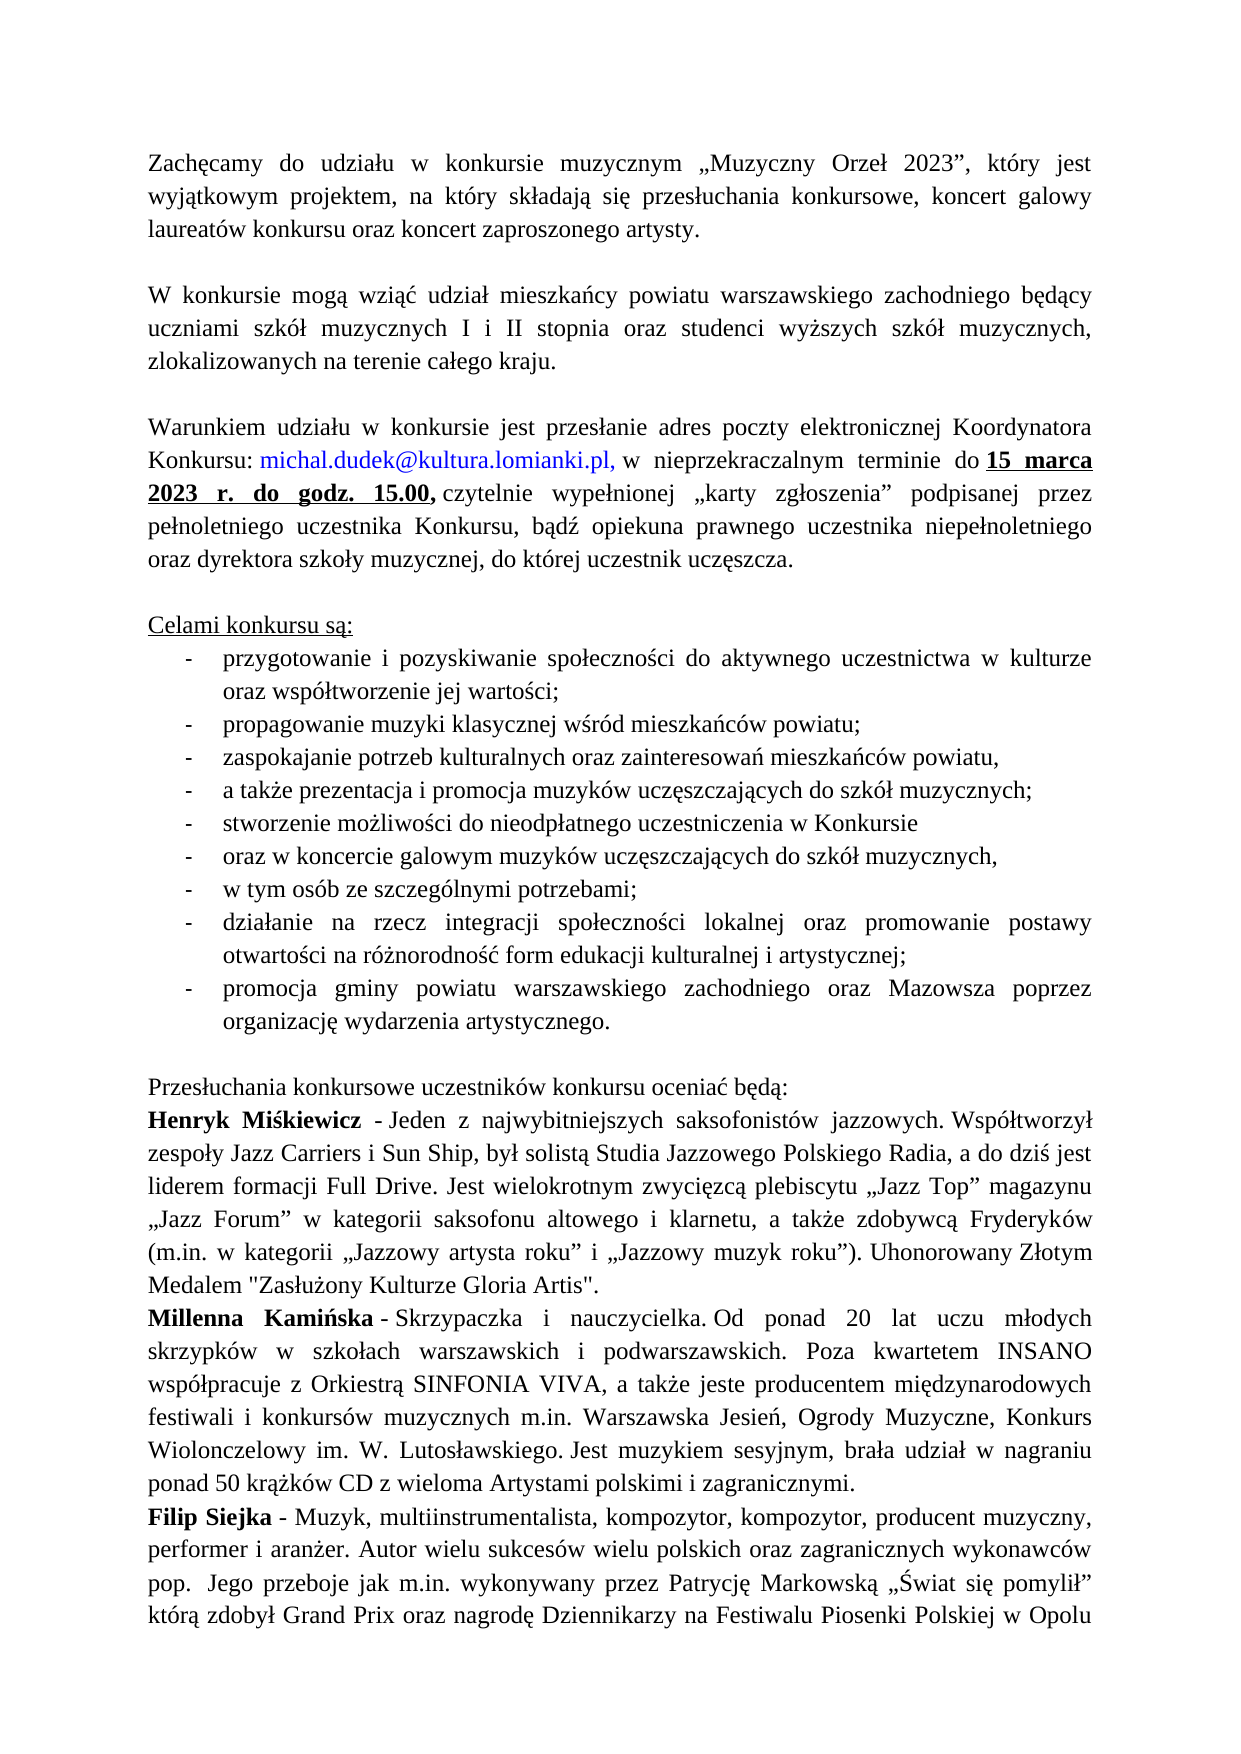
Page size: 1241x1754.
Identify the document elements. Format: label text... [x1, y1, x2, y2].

list propagowanie muzyki klasycznej wśród mieszkańców powiatu; [185, 709, 1092, 738]
list przygotowanie i pozyskiwanie społeczności do aktywnego uczestnictwa w kulturze oraz współtworzenie jej wartości; [185, 643, 1092, 705]
text Henryk Miśkiewicz - Jeden z najwybitniejszych saksofonistów jazzowych. Współtworzył zespoły Jazz Carriers i Sun Ship, był solistą Studia Jazzowego Polskiego Radia, a do dziś jest liderem formacji Full Drive. Jest wielokrotnym zwycięzcą plebiscytu „Jazz Top” magazynu „Jazz Forum” w kategorii saksofonu altowego i klarnetu, a także zdobywcą Fryderyków (m.in. w kategorii „Jazzowy artysta roku” i „Jazzowy muzyk roku”). Uhonorowany Złotym Medalem "Zasłużony Kulturze Gloria Artis". [148, 1105, 1092, 1299]
list stworzenie możliwości do nieodpłatnego uczestniczenia w Konkursie [185, 808, 1092, 837]
text Millenna Kamińska - Skrzypaczka i nauczycielka. Od ponad 20 lat uczu młodych skrzypków w szkołach warszawskich i podwarszawskich. Poza kwartetem INSANO współpracuje z Orkiestrą SINFONIA VIVA, a także jeste producentem międzynarodowych festiwali i konkursów muzycznych m.in. Warszawska Jesień, Ogrody Muzyczne, Konkurs Wiolonczelowy im. W. Lutosławskiego. Jest muzykiem sesyjnym, brała udział w nagraniu ponad 50 krążków CD z wieloma Artystami polskimi i zagranicznymi. [148, 1303, 1092, 1497]
list oraz w koncercie galowym muzyków uczęszczających do szkół muzycznych, [185, 841, 1092, 870]
list w tym osób ze szczególnymi potrzebami; [185, 874, 1092, 903]
list zaspokajanie potrzeb kulturalnych oraz zainteresowań mieszkańców powiatu, [185, 742, 1092, 771]
list działanie na rzecz integracji społeczności lokalnej oraz promowanie postawy otwartości na różnorodność form edukacji kulturalnej i artystycznej; [185, 907, 1092, 969]
list a także prezentacja i promocja muzyków uczęszczających do szkół muzycznych; [185, 775, 1092, 804]
text Zachęcamy do udziału w konkursie muzycznym „Muzyczny Orzeł 2023”, który jest wyjątkowym projektem, na który składają się przesłuchania konkursowe, koncert galowy laureatów konkursu oraz koncert zaproszonego artysty. [148, 148, 1092, 242]
text Warunkiem udziału w konkursie jest przesłanie adres poczty elektronicznej Koordynatora Konkursu: michal.dudek@kultura.lomianki.pl, w nieprzekraczalnym terminie do 15 marca 2023 r. do godz. 15.00, czytelnie wypełnionej „karty zgłoszenia” podpisanej przez pełnoletniego uczestnika Konkursu, bądź opiekuna prawnego uczestnika niepełnoletniego oraz dyrektora szkoły muzycznej, do której uczestnik uczęszcza. [148, 412, 1092, 573]
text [148, 1502, 1092, 1629]
list promocja gminy powiatu warszawskiego zachodniego oraz Mazowsza poprzez organizację wydarzenia artystycznego. [185, 973, 1092, 1035]
text Celami konkursu są: [148, 610, 1092, 639]
text W konkursie mogą wziąć udział mieszkańcy powiatu warszawskiego zachodniego będący uczniami szkół muzycznych I i II stopnia oraz studenci wyższych szkół muzycznych, zlokalizowanych na terenie całego kraju. [148, 280, 1092, 374]
text Przesłuchania konkursowe uczestników konkursu oceniać będą: [148, 1072, 1092, 1101]
